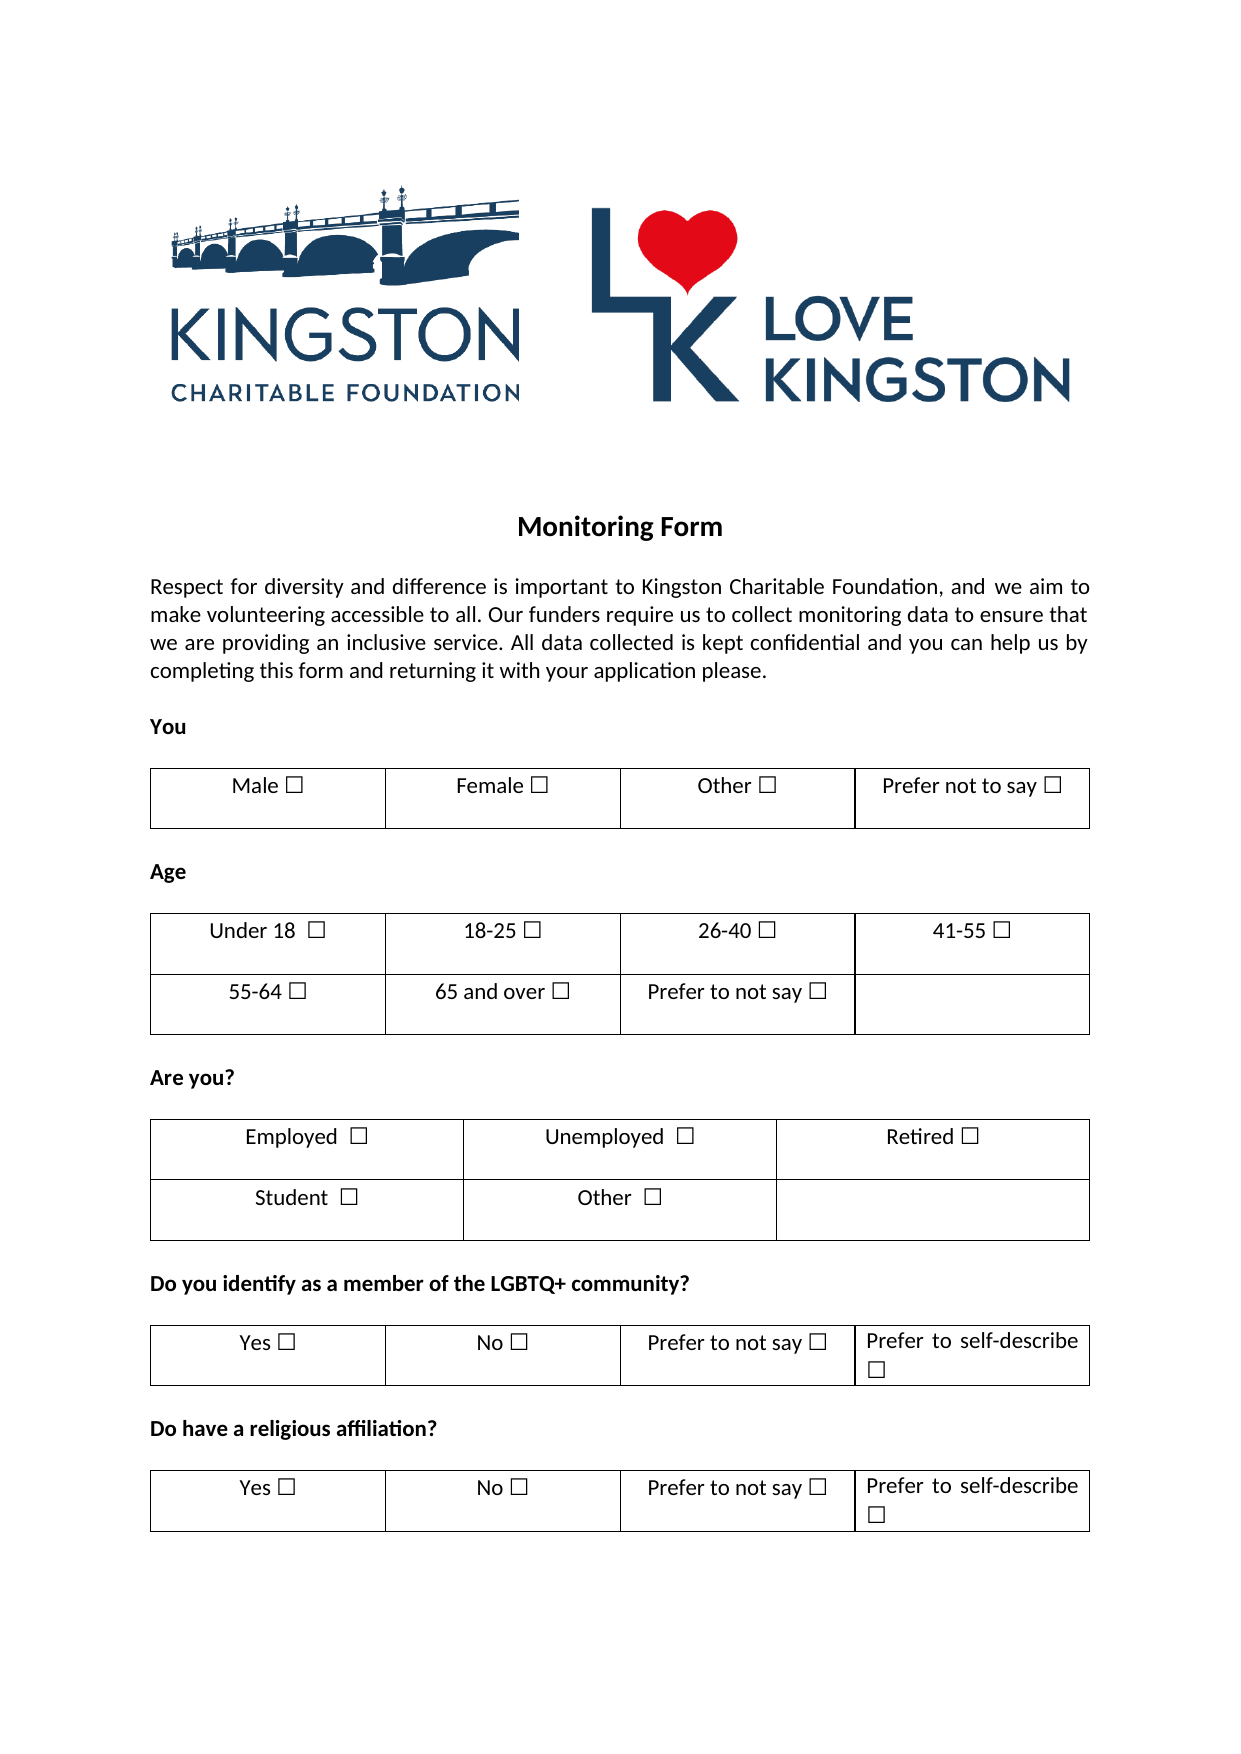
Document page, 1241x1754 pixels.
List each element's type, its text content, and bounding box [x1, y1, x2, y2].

table_header Retired [777, 1120, 1089, 1179]
picture [170, 185, 519, 402]
text Age [150, 857, 1090, 885]
table_header 26-40 [621, 914, 854, 974]
table_header 41-55 [856, 914, 1089, 974]
text Are you? [150, 1063, 1090, 1091]
table_header Unemployed [464, 1120, 776, 1179]
table_cell 55-64 [151, 975, 385, 1034]
table_header Prefer to not say [621, 1326, 854, 1385]
table_header Employed [151, 1120, 463, 1179]
text Monitoring Form [150, 508, 1090, 544]
table_header Prefer to self-describe [856, 1471, 1089, 1531]
table_cell Other [464, 1180, 776, 1240]
table_header Yes [151, 1471, 385, 1531]
table_cell Prefer to not say [621, 975, 854, 1034]
table_header No [386, 1326, 620, 1385]
table_cell Student [151, 1180, 463, 1240]
table_header No [386, 1471, 620, 1531]
picture [591, 207, 1070, 402]
table_header Yes [151, 1326, 385, 1385]
table_header Other [621, 769, 854, 828]
text Do have a religious affiliation? [150, 1414, 1090, 1442]
table_cell [856, 975, 1089, 1034]
table_cell [777, 1180, 1089, 1240]
text Do you identify as a member of the LGBTQ+ community? [150, 1269, 1090, 1297]
table_header Prefer to self-describe [856, 1326, 1089, 1385]
table_header Prefer to not say [621, 1471, 854, 1531]
table_header 18-25 [386, 914, 620, 974]
table_header Under 18 [151, 914, 385, 974]
text Respect for diversity and difference is important to Kingston Charitable Foundation, and we aim to make volunteering accessible to all. Our funders require us to collect monitoring data to ensure that we are providing an inclusive service. All data collected is kept confidential and you can help us by completing this form and returning it with your application please. [150, 572, 1090, 684]
table_cell 65 and over [386, 975, 620, 1034]
text You [150, 712, 1090, 740]
table_header Male [151, 769, 385, 828]
table_header Female [386, 769, 620, 828]
table_header Prefer not to say [856, 769, 1089, 828]
